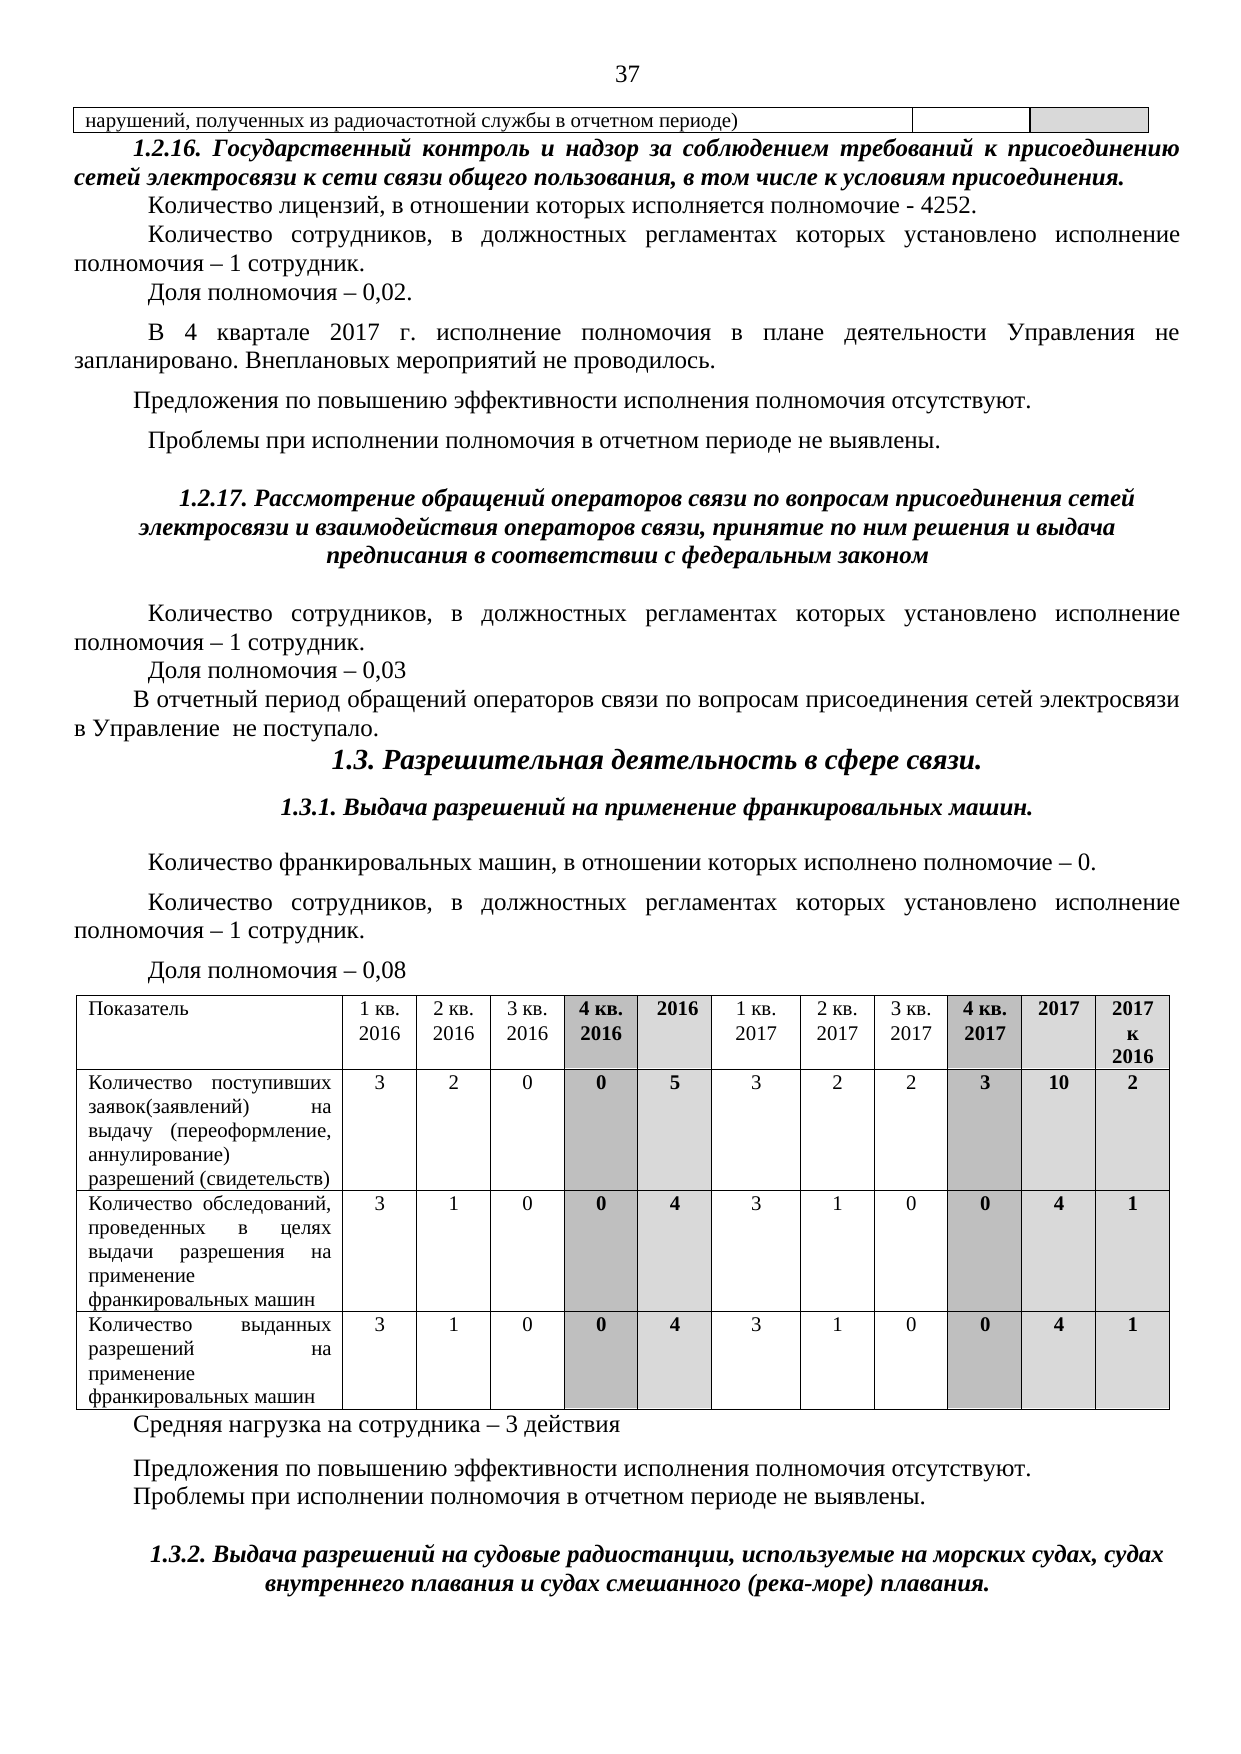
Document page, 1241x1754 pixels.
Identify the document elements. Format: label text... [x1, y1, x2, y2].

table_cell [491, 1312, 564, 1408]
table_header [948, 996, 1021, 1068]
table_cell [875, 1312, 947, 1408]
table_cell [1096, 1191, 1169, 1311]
text Доля полномочия – 0,08 [74, 955, 1181, 984]
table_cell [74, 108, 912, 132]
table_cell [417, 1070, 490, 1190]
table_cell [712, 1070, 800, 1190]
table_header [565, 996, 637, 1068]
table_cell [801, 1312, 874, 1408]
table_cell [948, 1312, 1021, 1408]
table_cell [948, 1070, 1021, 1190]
text Количество сотрудников, в должностных регламентах которых установлено исполнение полномочия – 1 сотрудник. [74, 598, 1181, 656]
text 1.3.1. Выдача разрешений на применение франкировальных машин. [74, 792, 1181, 821]
text В 4 квартале 2017 г. исполнение полномочия в плане деятельности Управления не запланировано. Внеплановых мероприятий не проводилось. [74, 317, 1181, 374]
text 1.3. Разрешительная деятельность в сфере связи. [74, 742, 1181, 775]
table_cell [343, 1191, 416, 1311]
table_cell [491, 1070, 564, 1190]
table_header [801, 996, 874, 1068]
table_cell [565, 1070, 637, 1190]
text Проблемы при исполнении полномочия в отчетном периоде не выявлены. [74, 426, 1181, 454]
text Количество сотрудников, в должностных регламентах которых установлено исполнение полномочия – 1 сотрудник. [74, 219, 1181, 277]
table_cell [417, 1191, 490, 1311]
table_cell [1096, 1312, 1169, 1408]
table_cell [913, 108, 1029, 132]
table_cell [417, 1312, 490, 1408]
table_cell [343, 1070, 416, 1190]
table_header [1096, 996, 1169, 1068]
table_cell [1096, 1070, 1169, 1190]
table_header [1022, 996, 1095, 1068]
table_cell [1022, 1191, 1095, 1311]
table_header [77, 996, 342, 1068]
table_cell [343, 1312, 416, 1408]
text В отчетный период обращений операторов связи по вопросам присоединения сетей электросвязи в Управление не поступало. [74, 684, 1181, 742]
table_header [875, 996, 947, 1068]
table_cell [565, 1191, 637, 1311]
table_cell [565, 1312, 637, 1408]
text Количество сотрудников, в должностных регламентах которых установлено исполнение полномочия – 1 сотрудник. [74, 887, 1181, 944]
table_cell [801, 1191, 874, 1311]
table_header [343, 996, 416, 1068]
text Предложения по повышению эффективности исполнения полномочия отсутствуют. [74, 1453, 1181, 1481]
text Количество франкировальных машин, в отношении которых исполнено полномочие – 0. [74, 847, 1181, 875]
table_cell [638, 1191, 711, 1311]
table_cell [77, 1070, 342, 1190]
text Проблемы при исполнении полномочия в отчетном периоде не выявлены. [74, 1481, 1181, 1510]
text Средняя нагрузка на сотрудника – 3 действия [74, 1409, 1181, 1438]
text Доля полномочия – 0,03 [74, 656, 1181, 684]
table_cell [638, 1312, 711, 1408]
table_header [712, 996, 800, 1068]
text 1.3.2. Выдача разрешений на судовые радиостанции, используемые на морских судах, судах внутреннего плавания и судах смешанного (река-море) плавания. [74, 1539, 1181, 1596]
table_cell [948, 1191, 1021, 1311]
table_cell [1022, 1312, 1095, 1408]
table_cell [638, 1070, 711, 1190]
text Количество лицензий, в отношении которых исполняется полномочие - 4252. [74, 191, 1181, 219]
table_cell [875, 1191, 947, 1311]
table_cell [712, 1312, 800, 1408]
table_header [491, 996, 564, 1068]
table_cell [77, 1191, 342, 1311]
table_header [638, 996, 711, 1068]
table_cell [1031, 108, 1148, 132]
text 1.2.16. Государственный контроль и надзор за соблюдением требований к присоединению сетей электросвязи к сети связи общего пользования, в том числе к условиям присоединения. [74, 133, 1181, 191]
text Доля полномочия – 0,02. [74, 277, 1181, 306]
text 1.2.17. Рассмотрение обращений операторов связи по вопросам присоединения сетей электросвязи и взаимодействия операторов связи, принятие по ним решения и выдача предписания в соответствии с федеральным законом [74, 483, 1181, 569]
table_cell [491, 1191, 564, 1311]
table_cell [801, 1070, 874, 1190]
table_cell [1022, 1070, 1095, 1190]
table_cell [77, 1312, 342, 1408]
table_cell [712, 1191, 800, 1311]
text Предложения по повышению эффективности исполнения полномочия отсутствуют. [74, 386, 1181, 414]
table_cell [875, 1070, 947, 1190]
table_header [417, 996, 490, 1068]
